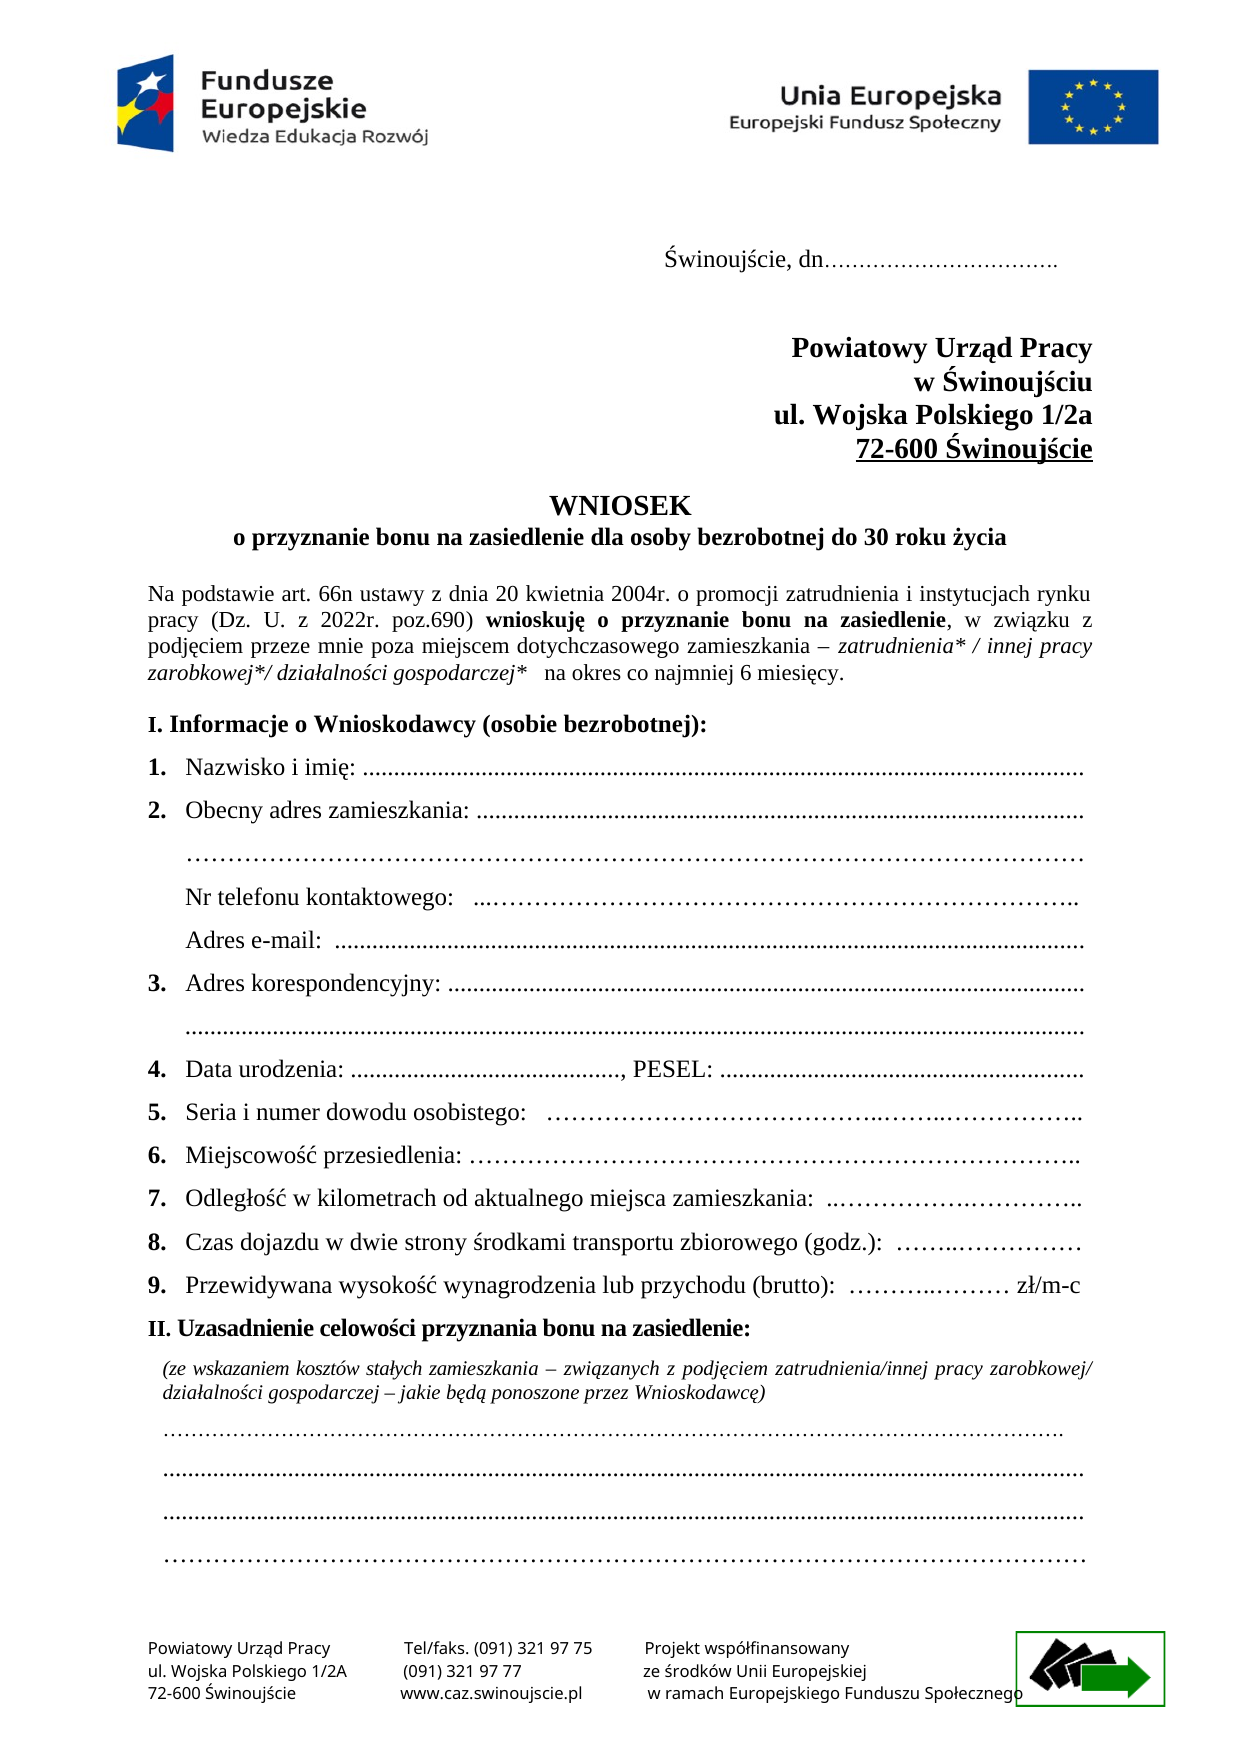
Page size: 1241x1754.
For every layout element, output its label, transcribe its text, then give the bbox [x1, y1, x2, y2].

text o przyznanie bonu na zasiedlenie dla osoby bezrobotnej do 30 roku życia [148, 522, 1093, 551]
text 72-600 Świnoujście [148, 431, 1093, 464]
text Adres e-mail: [148, 925, 1093, 953]
list Przewidywana wysokość wynagrodzenia lub przychodu (brutto): ………..……… zł/m-c [148, 1270, 1093, 1298]
picture [88, 29, 1193, 175]
text …………………………………………………………………………………………………………………. [162, 1417, 1093, 1441]
text (ze wskazaniem kosztów stałych zamieszkania – związanych z podjęciem zatrudnienia/innej pracy zarobkowej/ działalności gospodarczej – jakie będą ponoszone przez Wnioskodawcę) [162, 1356, 1093, 1404]
picture [1015, 1631, 1166, 1707]
text I. Informacje o Wnioskodawcy (osobie bezrobotnej): [148, 709, 1093, 738]
text II. Uzasadnienie celowości przyznania bonu na zasiedlenie: [148, 1313, 1093, 1342]
text Na podstawie art. 66n ustawy z dnia 20 kwietnia 2004r. o promocji zatrudnienia i instytucjach rynku pracy (Dz. U. z 2022r. poz.690) wnioskuję o przyznanie bonu na zasiedlenie, w związku z podjęciem przeze mnie poza miejscem dotychczasowego zamieszkania – zatrudnienia* / innej pracy zarobkowej*/ działalności gospodarczej* na okres co najmniej 6 miesięcy. [148, 579, 1093, 685]
list Miejscowość przesiedlenia: ……………………………………………………………….. [148, 1140, 1093, 1169]
list Data urodzenia: , PESEL: [148, 1054, 1093, 1083]
text ul. Wojska Polskiego 1/2a [148, 397, 1093, 431]
list Czas dojazdu w dwie strony środkami transportu zbiorowego (godz.): ……..…………… [148, 1227, 1093, 1255]
list Odległość w kilometrach od aktualnego miejsca zamieszkania: ..…………….………….. [148, 1183, 1093, 1212]
list Seria i numer dowodu osobistego: …………………………………..……..…………….. [148, 1097, 1093, 1126]
list Nazwisko i imię: [148, 752, 1093, 781]
text ……………………………………………………………………………………………… [185, 838, 1093, 867]
text WNIOSEK [148, 488, 1093, 522]
text Nr telefonu kontaktowego: ...…………………………………………………………….. [148, 882, 1093, 910]
list Obecny adres zamieszkania: [148, 795, 1093, 824]
list Adres korespondencyjny: [148, 968, 1093, 997]
text ………………………………………………………………………………………………… [162, 1539, 1093, 1568]
text Świnoujście, dn……………………………. [664, 244, 1093, 273]
text Powiatowy Urząd Pracy [148, 330, 1093, 364]
text w Świnoujściu [148, 364, 1093, 397]
